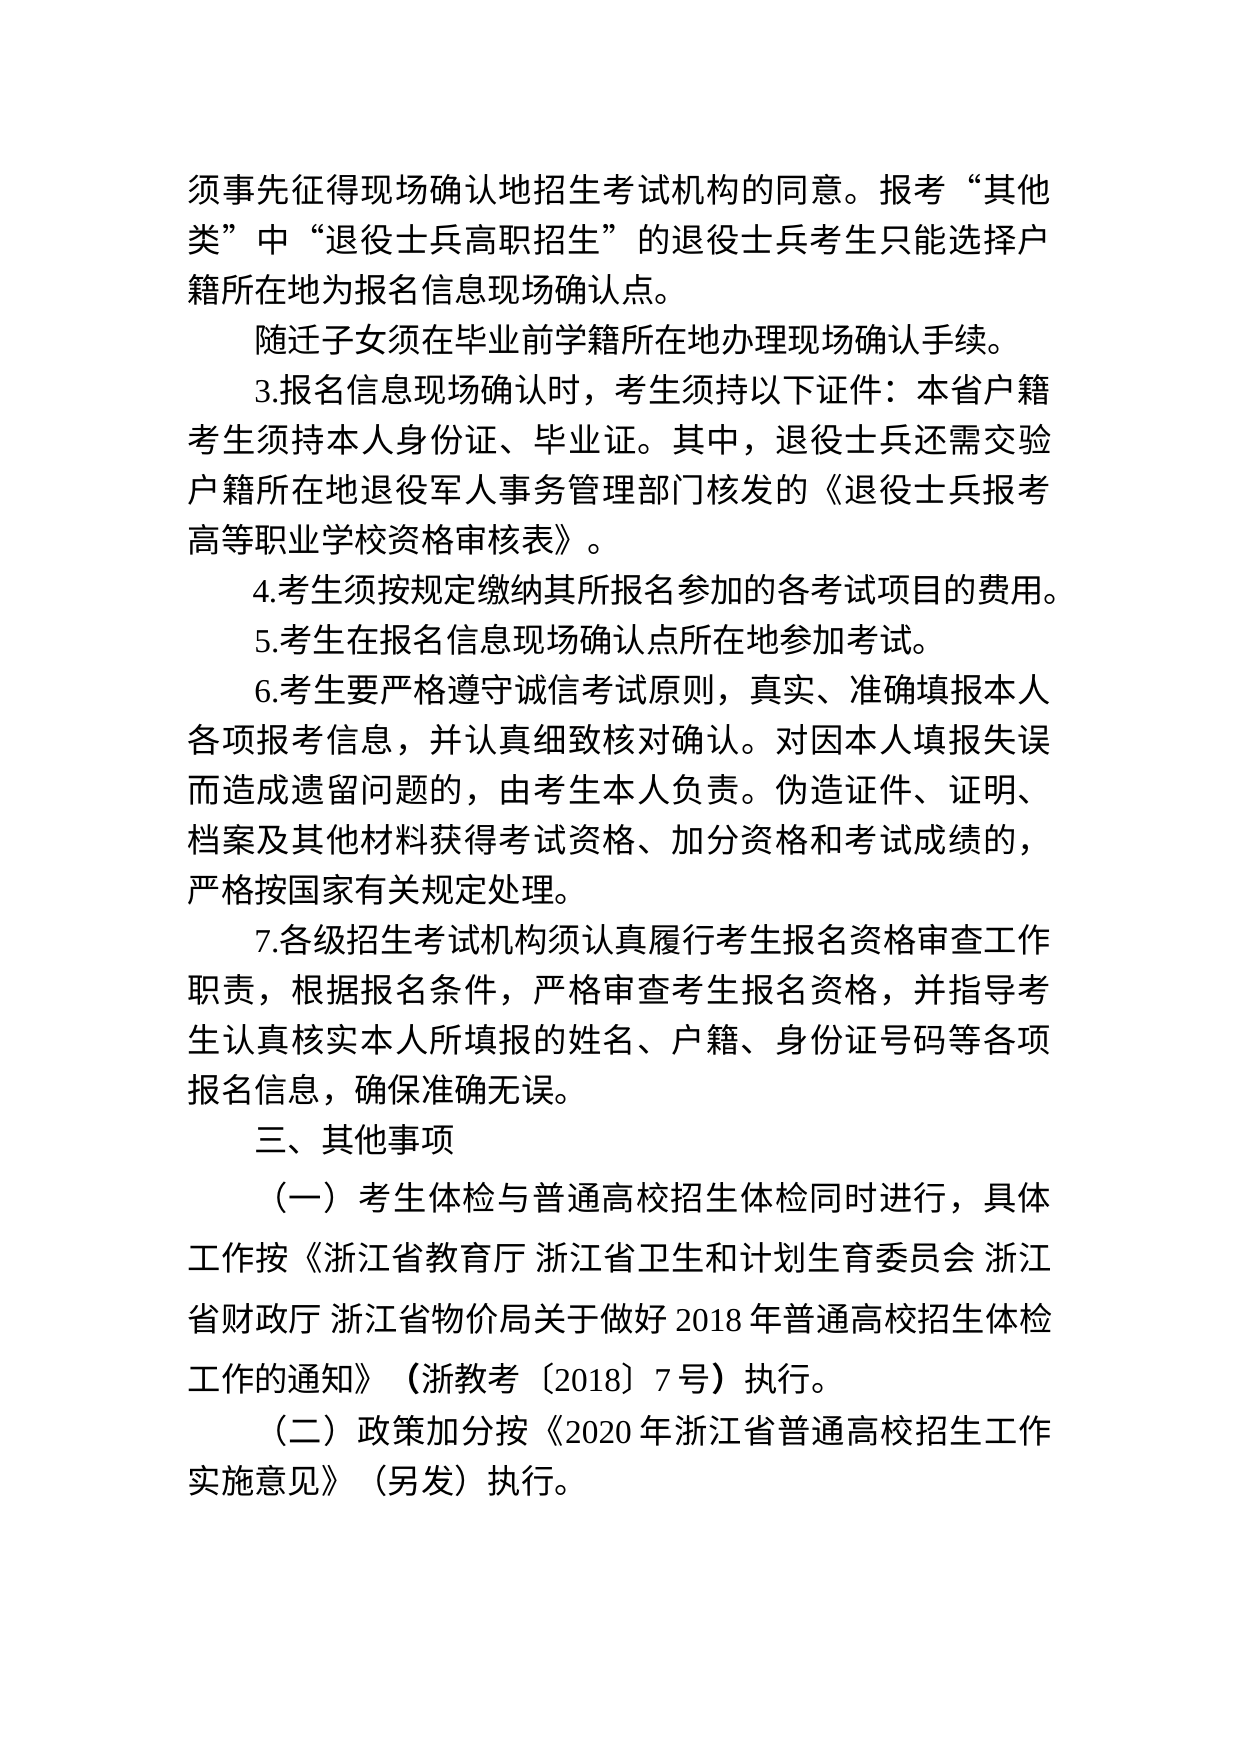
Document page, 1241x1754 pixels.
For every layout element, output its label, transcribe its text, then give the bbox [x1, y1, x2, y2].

text 4.考生须按规定缴纳其所报名参加的各考试项目的费用。 [187, 562, 1053, 612]
text 5.考生在报名信息现场确认点所在地参加考试。 [187, 612, 1053, 662]
text 6.考生要严格遵守诚信考试原则，真实、准确填报本人各项报考信息，并认真细致核对确认。对因本人填报失误而造成遗留问题的，由考生本人负责。伪造证件、证明、档案及其他材料获得考试资格、加分资格和考试成绩的，严格按国家有关规定处理。 [187, 662, 1053, 912]
text 三、其他事项 [187, 1112, 1053, 1162]
text 7.各级招生考试机构须认真履行考生报名资格审查工作职责，根据报名条件，严格审查考生报名资格，并指导考生认真核实本人所填报的姓名、户籍、身份证号码等各项报名信息，确保准确无误。 [187, 912, 1053, 1112]
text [187, 162, 1053, 312]
text 随迁子女须在毕业前学籍所在地办理现场确认手续。 [187, 312, 1053, 362]
text 3.报名信息现场确认时，考生须持以下证件：本省户籍考生须持本人身份证、毕业证。其中，退役士兵还需交验户籍所在地退役军人事务管理部门核发的《退役士兵报考高等职业学校资格审核表》。 [187, 362, 1053, 562]
text （一）考生体检与普通高校招生体检同时进行，具体工作按《浙江省教育厅 浙江省卫生和计划生育委员会 浙江省财政厅 浙江省物价局关于做好2018年普通高校招生体检工作的通知》（浙教考〔2018〕7号）执行。 [187, 1162, 1053, 1404]
text （二）政策加分按《2020年浙江省普通高校招生工作实施意见》（另发）执行。 [187, 1404, 1053, 1504]
